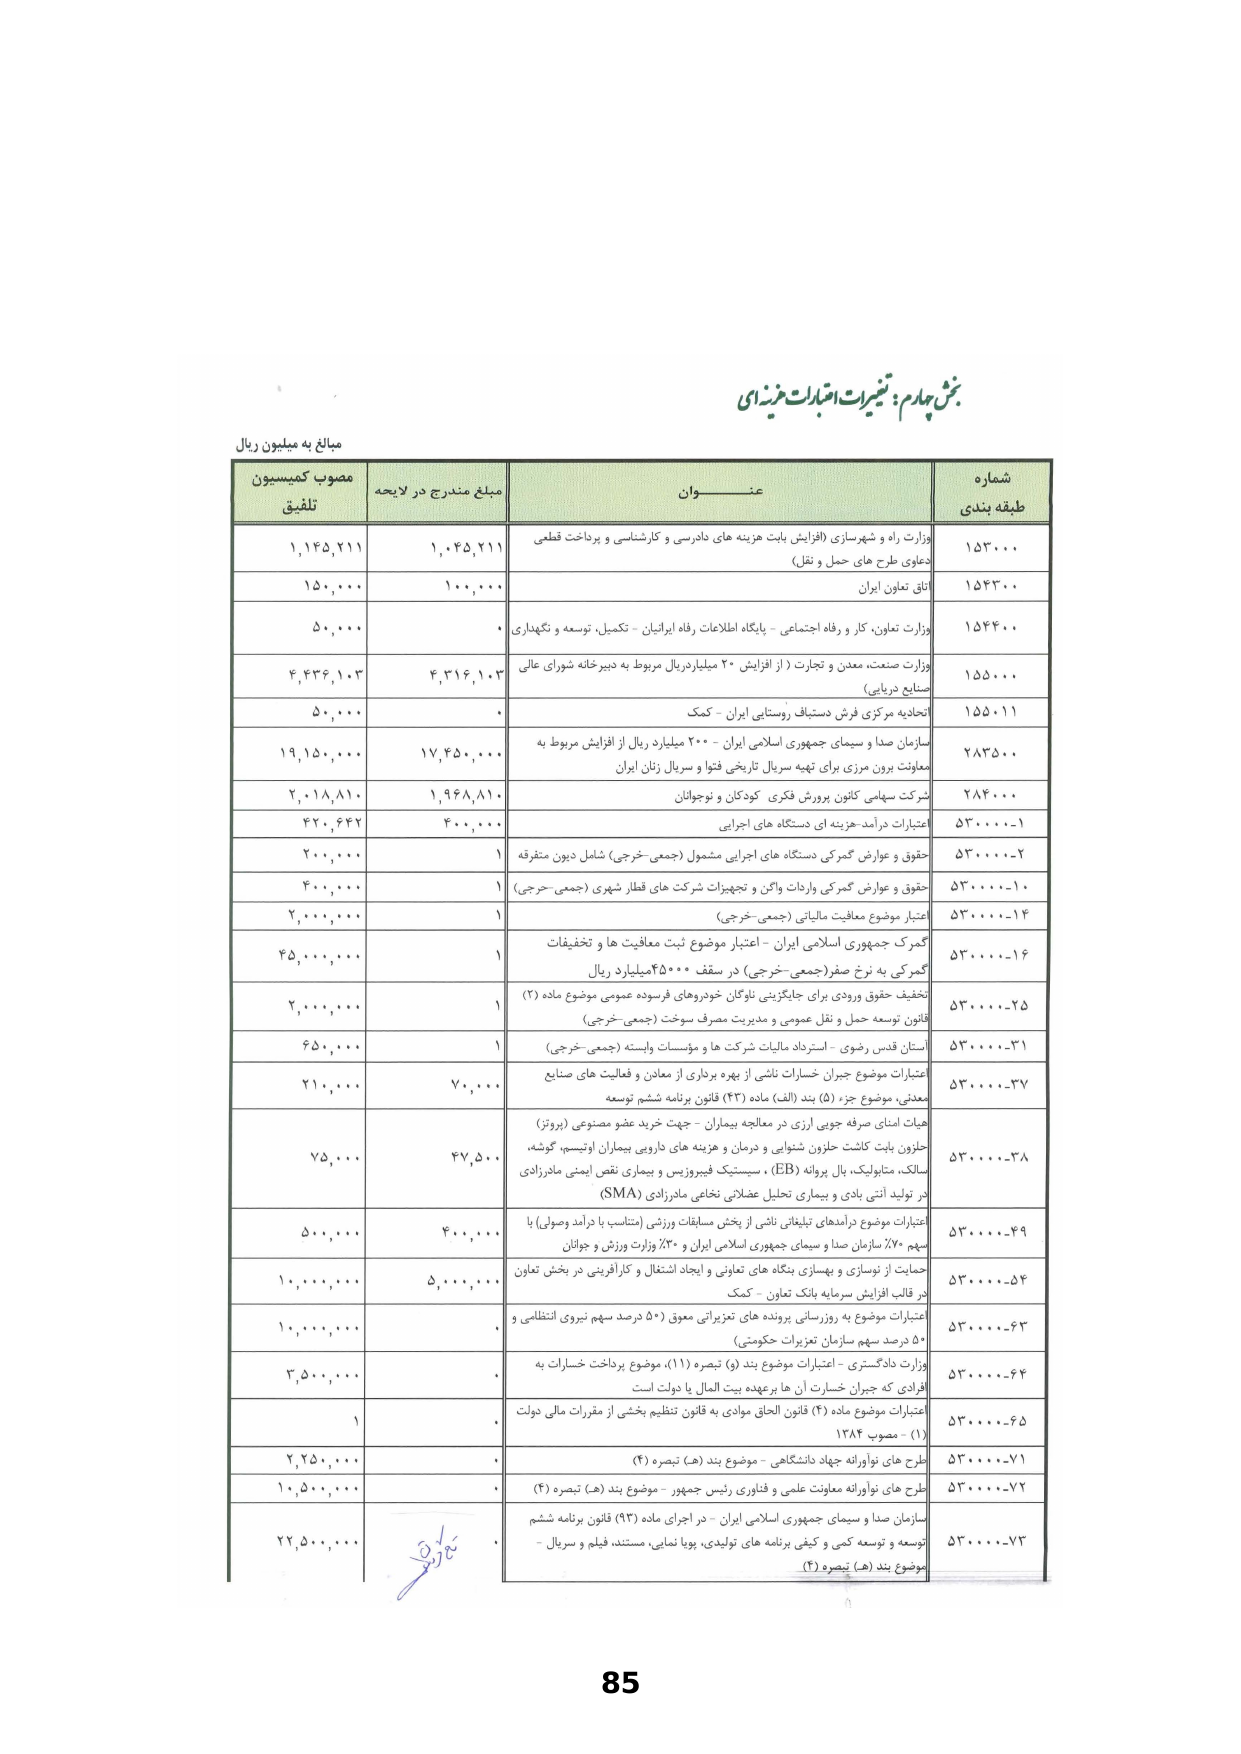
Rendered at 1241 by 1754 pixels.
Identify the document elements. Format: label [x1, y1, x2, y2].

picture [177, 354, 1064, 1608]
